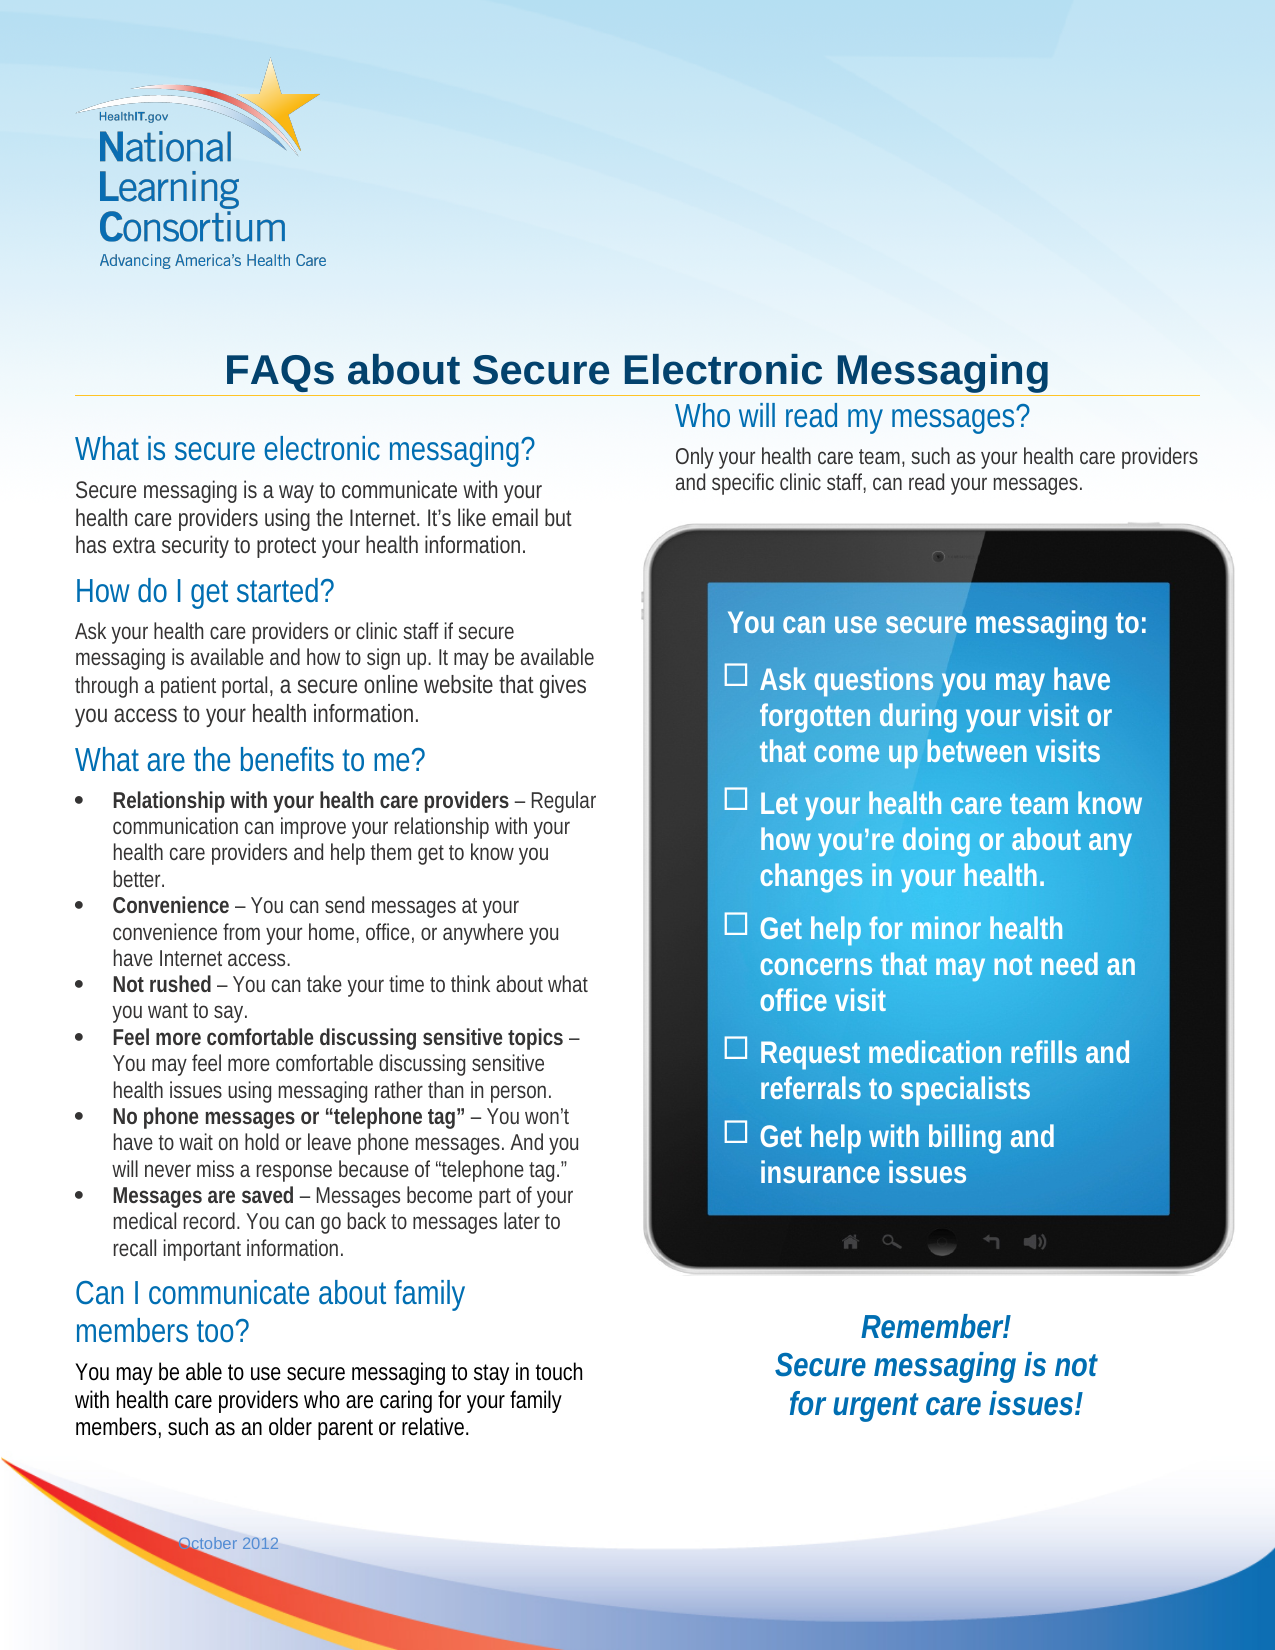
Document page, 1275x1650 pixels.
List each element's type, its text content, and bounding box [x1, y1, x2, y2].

subtitle What are the benefits to me? [75, 740, 600, 778]
list Not rushed – You can take your time to think about what you want to say. [75, 971, 600, 1024]
text Let your health care team know how you’re doing or about any changes in your health. [722, 785, 1153, 893]
subtitle Who will read my messages? [675, 396, 1200, 434]
text Ask your health care providers or clinic staff if secure messaging is available and how to sign up. It may be available through a patient portal, a secure online website that gives you access to your health information. [75, 618, 600, 728]
subtitle What is secure electronic messaging? [75, 429, 600, 468]
picture [0, 0, 1275, 1276]
title FAQs about Secure Electronic Messaging [75, 345, 1200, 395]
text Remember! Secure messaging is not for urgent care issues! [675, 1307, 1197, 1422]
list Relationship with your health care providers – Regular communication can improve your relationship with your health care providers and help them get to know you better. [75, 787, 600, 892]
list No phone messages or “telephone tag” – You won’t have to wait on hold or leave phone messages. And you will never miss a response because of “telephone tag.” [75, 1103, 600, 1182]
text Secure messaging is a way to communicate with your health care providers using the Internet. It’s like email but has extra security to protect your health information. [75, 476, 600, 558]
text Ask questions you may have forgotten during your visit or that come up between visits [722, 661, 1153, 769]
subtitle members too? [75, 1312, 600, 1350]
subtitle How do I get started? [75, 571, 600, 609]
text Get help with billing and insurance issues [722, 1118, 1153, 1190]
list Feel more comfortable discussing sensitive topics – You may feel more comfortable discussing sensitive health issues using messaging rather than in person. [75, 1024, 600, 1103]
text You may be able to use secure messaging to stay in touch with health care providers who are caring for your family members, such as an older parent or relative. [75, 1358, 600, 1441]
text Get help for minor health concerns that may not need an office visit [722, 910, 1153, 1017]
list Messages are saved – Messages become part of your medical record. You can go back to messages later to recall important information. [75, 1182, 600, 1261]
text You can use secure messaging to: [722, 604, 1153, 640]
subtitle Can I communicate about family [75, 1273, 600, 1312]
text Only your health care team, such as your health care providers and specific clinic staff, can read your messages. [675, 443, 1200, 495]
list Convenience – You can send messages at your convenience from your home, office, or anywhere you have Internet access. [75, 892, 600, 971]
text Request medication refills and referrals to specialists [722, 1034, 1153, 1106]
picture [1, 1428, 1275, 1650]
